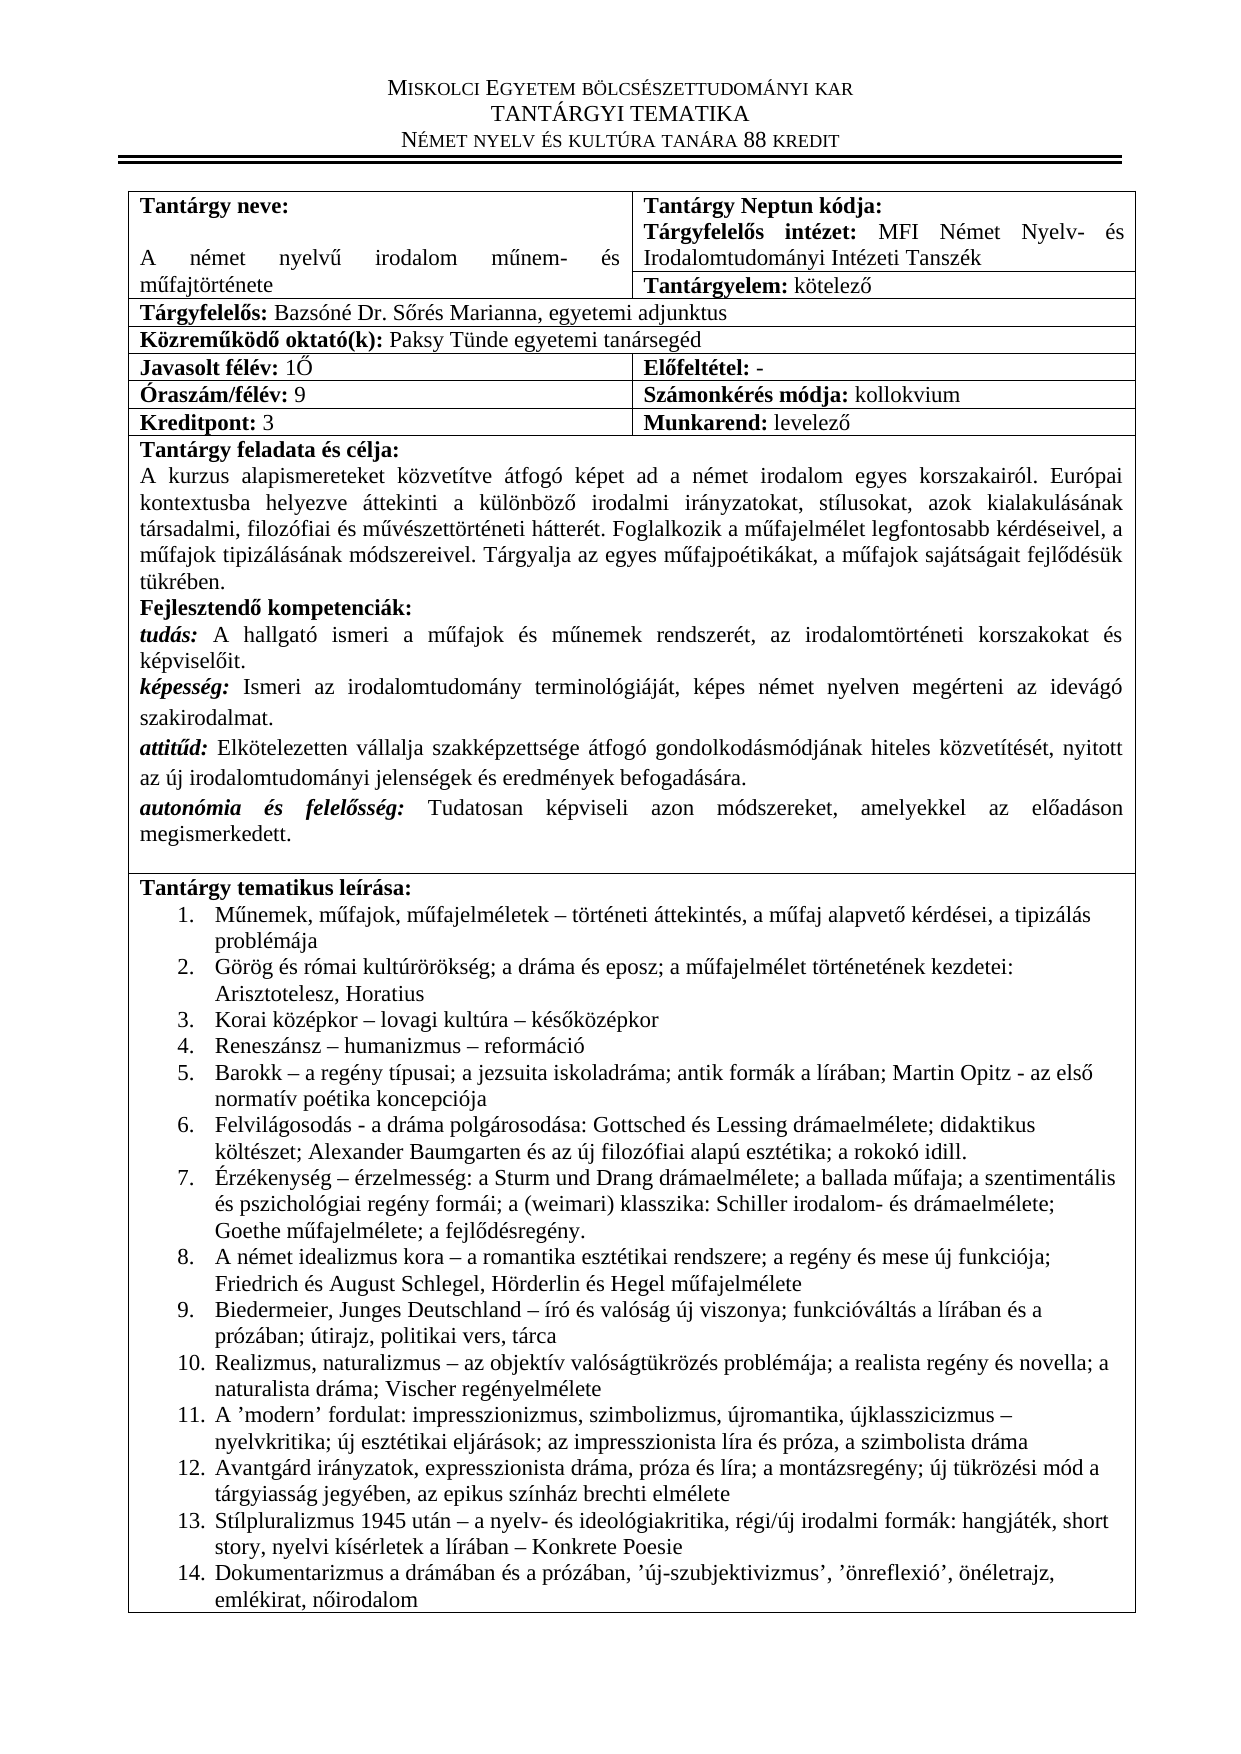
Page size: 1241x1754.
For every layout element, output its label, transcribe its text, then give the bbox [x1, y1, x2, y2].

table_cell Tantárgy feladata és célja: A kurzus alapismereteket közvetítve átfogó képet ad a német irodalom egyes korszakairól. Európai kontextusba helyezve áttekinti a különböző irodalmi irányzatokat, stílusokat, azok kialakulásának társadalmi, filozófiai és művészettörténeti hátterét. Foglalkozik a műfajelmélet legfontosabb kérdéseivel, a műfajok tipizálásának módszereivel. Tárgyalja az egyes műfajpoétikákat, a műfajok sajátságait fejlődésük tükrében. Fejlesztendő kompetenciák: tudás: A hallgató ismeri a műfajok és műnemek rendszerét, az irodalomtörténeti korszakokat és képviselőit. képesség: Ismeri az irodalomtudomány terminológiáját, képes német nyelven megérteni az idevágó szakirodalmat. attitűd: Elkötelezetten vállalja szakképzettsége átfogó gondolkodásmódjának hiteles közvetítését, nyitott az új irodalomtudományi jelenségek és eredmények befogadására. autonómia és felelősség: Tudatosan képviseli azon módszereket, amelyekkel az előadáson megismerkedett. [129, 436, 1135, 873]
table_cell Tárgyfelelős: Bazsóné Dr. Sőrés Marianna, egyetemi adjunktus [129, 299, 1135, 326]
table_cell Munkarend: levelező [633, 409, 1135, 435]
table_header Tantárgy neve: A német nyelvű irodalom műnem- és műfajtörténete [129, 192, 632, 298]
table_cell Kreditpont: 3 [129, 409, 632, 435]
table_cell Tantárgyelem: kötelező [633, 272, 1135, 298]
table_cell Óraszám/félév: 9 [129, 381, 632, 408]
table_header Tantárgy Neptun kódja: Tárgyfelelős intézet: MFI Német Nyelv- és Irodalomtudományi Intézeti Tanszék [633, 192, 1135, 271]
table_cell Előfeltétel: - [633, 354, 1135, 380]
table_cell Közreműködő oktató(k): Paksy Tünde egyetemi tanársegéd [129, 327, 1135, 353]
table_cell Javasolt félév: 1Ő [129, 354, 632, 380]
table_cell Számonkérés módja: kollokvium [633, 381, 1135, 408]
